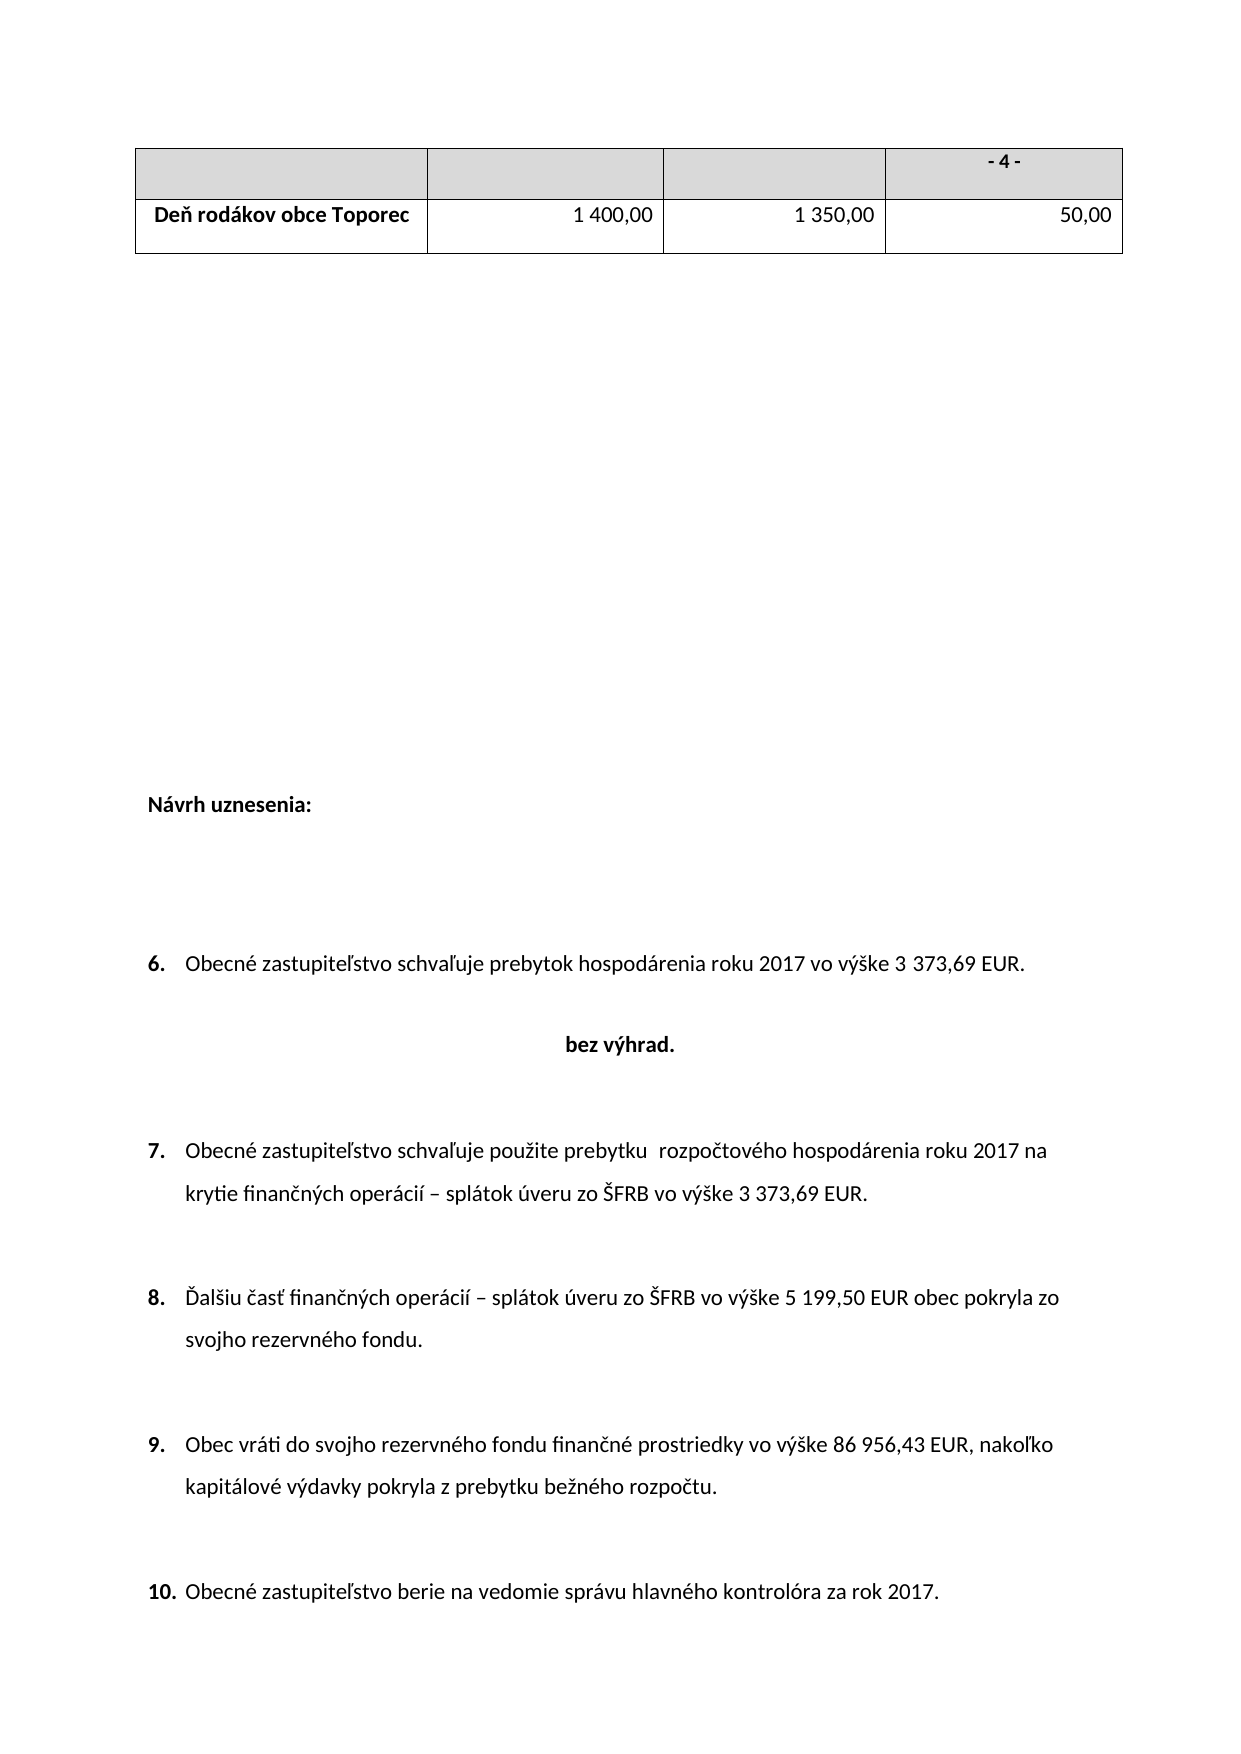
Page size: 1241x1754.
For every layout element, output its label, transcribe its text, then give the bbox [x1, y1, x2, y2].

list Obecné zastupiteľstvo berie na vedomie správu hlavného kontrolóra za rok 2017. [148, 1577, 1093, 1605]
text bez výhrad. [148, 1031, 1093, 1059]
list Obecné zastupiteľstvo schvaľuje prebytok hospodárenia roku 2017 vo výške 3 373,69 EUR. [148, 949, 1093, 978]
table_cell 1 350,00 [664, 200, 885, 252]
table_cell 1 400,00 [428, 200, 663, 252]
list Ďalšiu časť finančných operácií – splátok úveru zo ŠFRB vo výške 5 199,50 EUR obec pokryla zo svojho rezervného fondu. [148, 1283, 1093, 1353]
table_cell Deň rodákov obce Toporec [136, 200, 427, 252]
table_header VÚC [136, 149, 427, 199]
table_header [428, 149, 663, 199]
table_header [886, 149, 1122, 199]
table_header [664, 149, 885, 199]
list Obecné zastupiteľstvo schvaľuje použite prebytku rozpočtového hospodárenia roku 2017 na krytie finančných operácií – splátok úveru zo ŠFRB vo výške 3 373,69 EUR. [148, 1137, 1093, 1207]
list Obec vráti do svojho rezervného fondu finančné prostriedky vo výške 86 956,43 EUR, nakoľko kapitálové výdavky pokryla z prebytku bežného rozpočtu. [148, 1430, 1093, 1500]
text Návrh uznesenia: [148, 791, 1093, 818]
table_cell 50,00 [886, 200, 1122, 252]
